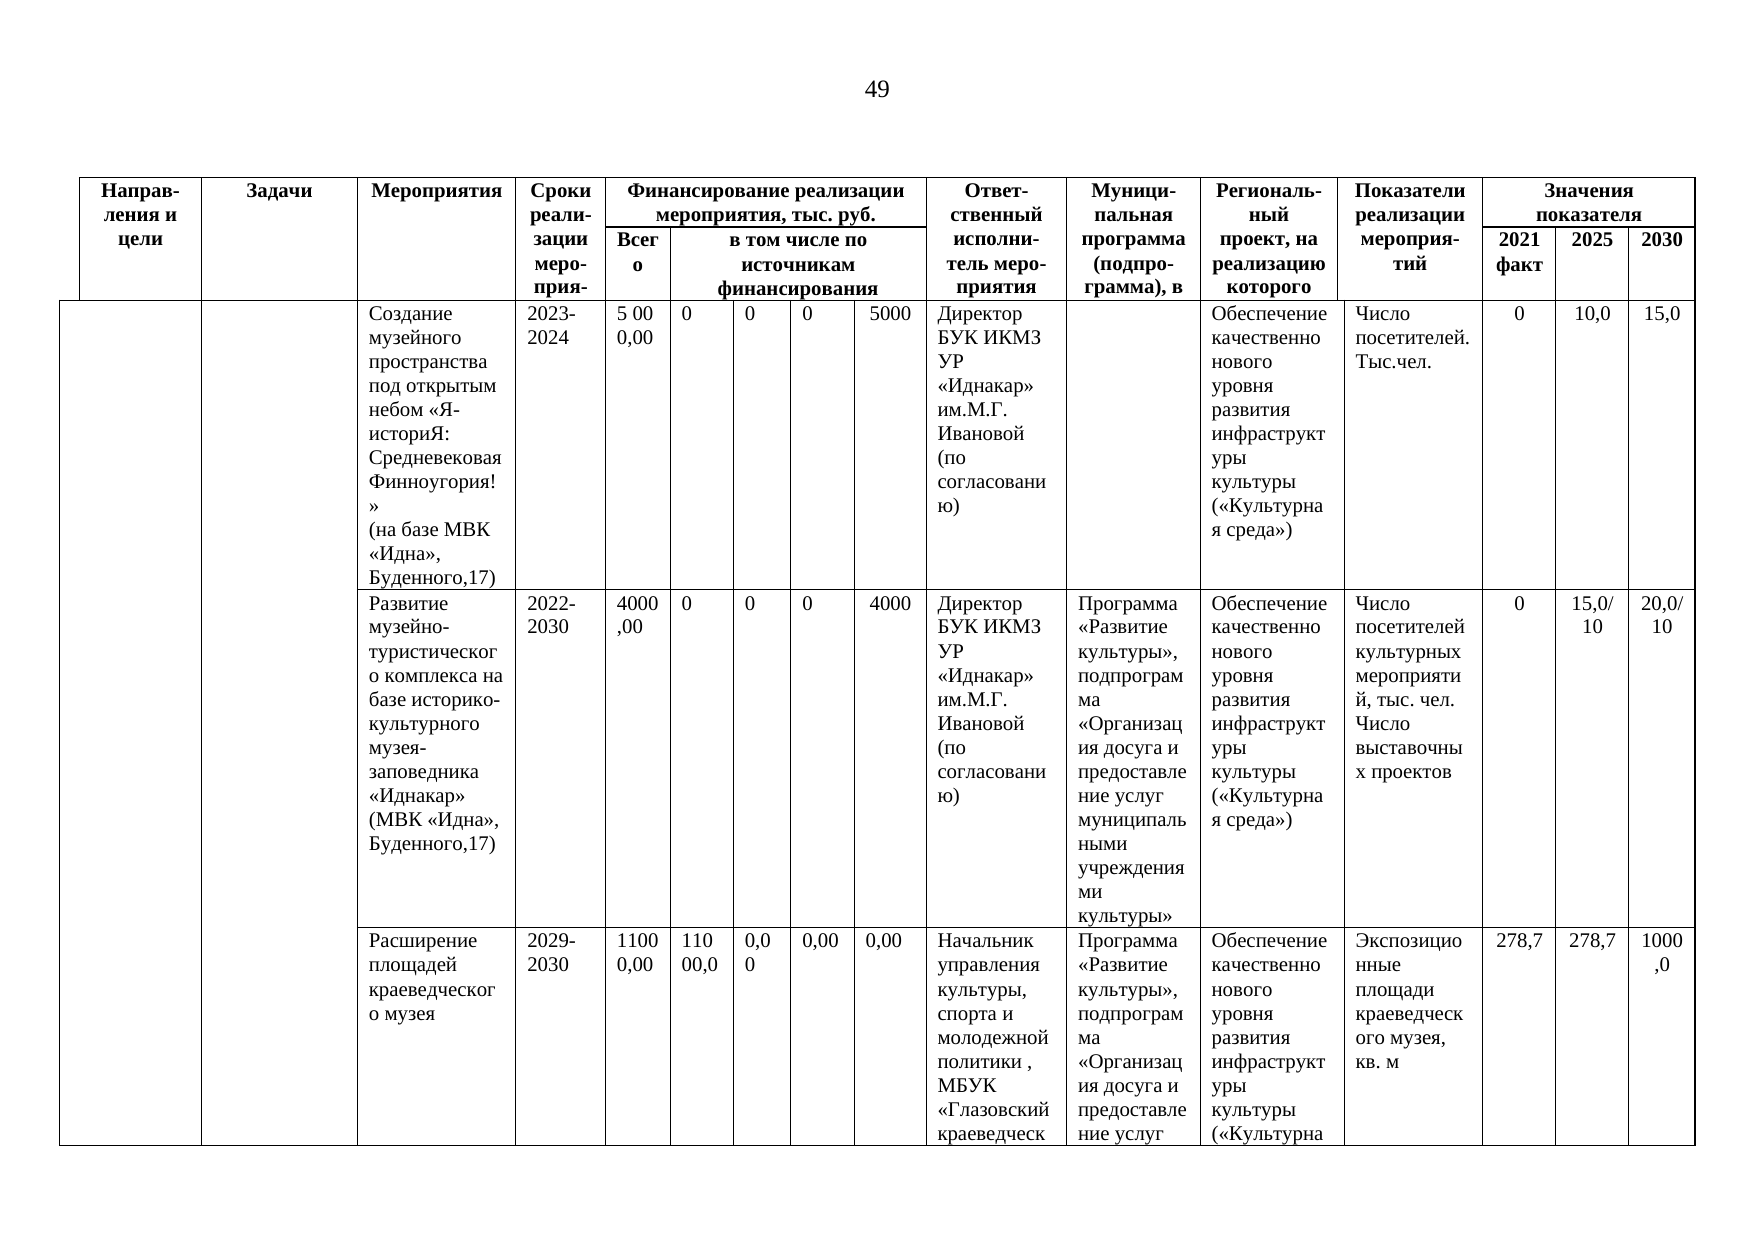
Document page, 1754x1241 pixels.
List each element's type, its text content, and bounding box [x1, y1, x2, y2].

table_cell 0 [1483, 590, 1555, 927]
table_header Региональный проект, на реализацию которого ориентировано мероприятие [1201, 178, 1337, 299]
table_header Сроки реализации мероприятия [516, 178, 605, 299]
table_cell 10,0 [1556, 301, 1628, 589]
table_cell 0 [734, 590, 790, 927]
table_cell 0 [671, 590, 733, 927]
table_cell Создание музейного пространства под открытым небом «Я-историЯ: Средневековая Финноугория!» (на базе МВК «Идна», Буденного,17) [358, 301, 515, 589]
table_cell [1067, 301, 1200, 589]
table_cell Директор БУК ИКМЗ УР «Иднакар» им.М.Г. Ивановой (по согласованию) [927, 590, 1066, 927]
table_cell 0 [671, 301, 733, 589]
table_cell 2030 [1629, 228, 1694, 299]
table_header Муниципальная программа (подпрограмма), в рамках которой реализуется мероприятие [1067, 178, 1200, 299]
table_cell 0 [1483, 301, 1555, 589]
table_cell 20,0/10 [1629, 590, 1694, 927]
table_cell Расширение площадей краеведческого музея [358, 928, 515, 1145]
table_cell 1000,0 [1629, 928, 1694, 1145]
table_cell 4000 [855, 590, 926, 927]
table_cell 15,0 [1629, 301, 1694, 589]
table_cell Программа «Развитие культуры», подпрограмма «Организация досуга и предоставление услуг муниципальными учреждениями культуры» [1067, 928, 1200, 1145]
table_cell 278,7 [1483, 928, 1555, 1145]
table_cell Развитие музейно-туристического комплекса на базе историко-культурного музея-заповедника «Иднакар» (МВК «Идна», Буденного,17) [358, 590, 515, 927]
table_cell 0 [734, 301, 790, 589]
table_cell 11000,00 [606, 928, 670, 1145]
table_cell Всего [606, 228, 670, 299]
table_header Направления и цели [80, 178, 201, 299]
table_header Задачи [202, 178, 357, 299]
table_cell 11000,0 [671, 928, 733, 1145]
table_cell 278,7 [1556, 928, 1628, 1145]
table_cell 0 [791, 301, 854, 589]
table_header Значения показателя [1483, 178, 1694, 226]
table_cell Число посетителей. Тыс.чел. [1345, 301, 1482, 589]
table_header Показатели реализации мероприятий [1338, 178, 1482, 299]
table_cell Число посетителей культурных мероприятий, тыс. чел. Число выставочных проектов [1345, 590, 1482, 927]
table_cell 0 [791, 590, 854, 927]
table_cell 0,00 [791, 928, 854, 1145]
table_cell 5000 [855, 301, 926, 589]
table_cell 5 000,00 [606, 301, 670, 589]
table_cell 2021 факт [1483, 228, 1555, 299]
table_cell 4000,00 [606, 590, 670, 927]
table_cell 2023-2024 [516, 301, 605, 589]
table_cell Обеспечение качественно нового уровня развития инфраструктуры культуры («Культурная среда») [1201, 301, 1344, 589]
table_header Финансирование реализации мероприятия, тыс. руб. [606, 178, 926, 226]
table_cell 2025 [1556, 228, 1628, 299]
table_cell 2029-2030 [516, 928, 605, 1145]
table_cell Обеспечение качественно нового уровня развития инфраструктуры культуры («Культурная среда») [1201, 928, 1344, 1145]
table_cell 0,00 [855, 928, 926, 1145]
table_cell Программа «Развитие культуры», подпрограмма «Организация досуга и предоставление услуг муниципальными учреждениями культуры» [1067, 590, 1200, 927]
table_cell Обеспечение качественно нового уровня развития инфраструктуры культуры («Культурная среда») [1201, 590, 1344, 927]
table_cell Экспозиционные площади краеведческого музея, кв. м [1345, 928, 1482, 1145]
table_cell в том числе по источникам финансирования [671, 228, 926, 299]
table_header Мероприятия [358, 178, 515, 299]
table_cell 0,00 [734, 928, 790, 1145]
table_cell Директор БУК ИКМЗ УР «Иднакар» им.М.Г. Ивановой (по согласованию) [927, 301, 1066, 589]
table_header Ответственный исполнитель мероприятия [927, 178, 1066, 299]
table_cell 15,0/10 [1556, 590, 1628, 927]
table_cell Начальник управления культуры, спорта и молодежной политики , МБУК «Глазовский краеведческий музей» (по согласованию) [927, 928, 1066, 1145]
table_cell 2022-2030 [516, 590, 605, 927]
